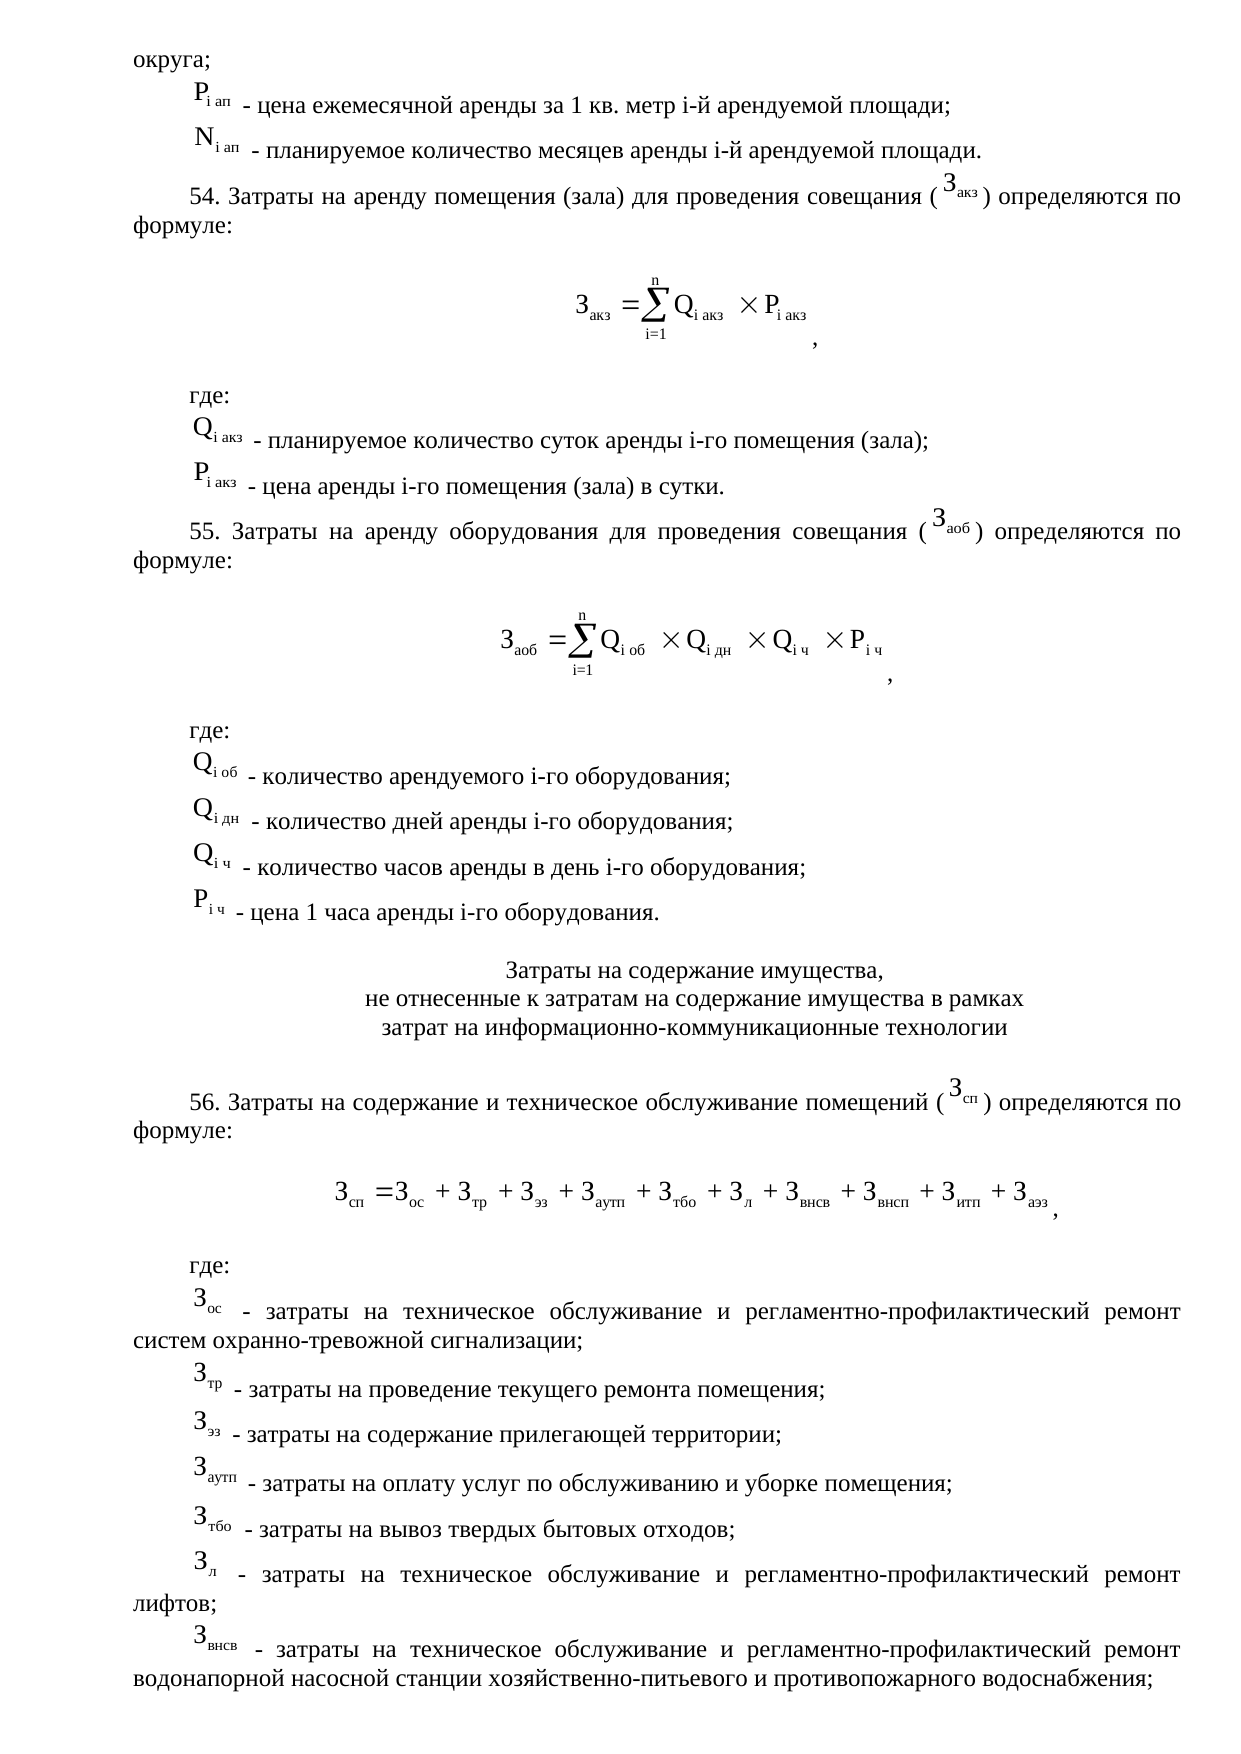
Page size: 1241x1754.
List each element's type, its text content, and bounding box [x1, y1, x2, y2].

text - затраты на вывоз твердых бытовых отходов; [133, 1497, 1181, 1543]
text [133, 44, 1181, 73]
text Затраты на содержание имущества, [133, 955, 1181, 983]
text - затраты на техническое обслуживание и регламентно-профилактический ремонт водонапорной насосной станции хозяйственно-питьевого и противопожарного водоснабжения; [133, 1617, 1181, 1691]
text - планируемое количество месяцев аренды i-й арендуемой площади. [133, 119, 1181, 164]
text затрат на информационно-коммуникационные технологии [133, 1012, 1181, 1041]
text - затраты на техническое обслуживание и регламентно-профилактический ремонт лифтов; [133, 1543, 1181, 1617]
text - затраты на проведение текущего ремонта помещения; [133, 1354, 1181, 1403]
text 56. Затраты на содержание и техническое обслуживание помещений () определяются по формуле: [133, 1070, 1181, 1144]
text - затраты на оплату услуг по обслуживанию и уборке помещения; [133, 1448, 1181, 1497]
text - планируемое количество суток аренды i-го помещения (зала); [133, 408, 1181, 454]
text 54. Затраты на аренду помещения (зала) для проведения совещания () определяются по формуле: [133, 164, 1181, 238]
text - затраты на содержание прилегающей территории; [133, 1403, 1181, 1448]
text , [133, 267, 1181, 351]
text - цена аренды i-го помещения (зала) в сутки. [133, 454, 1181, 499]
text 55. Затраты на аренду оборудования для проведения совещания () определяются по формуле: [133, 499, 1181, 574]
text - цена ежемесячной аренды за 1 кв. метр i-й арендуемой площади; [133, 73, 1181, 119]
text , [133, 603, 1181, 686]
text где: [133, 715, 1181, 744]
text , [133, 1173, 1181, 1222]
text - количество арендуемого i-го оборудования; [133, 744, 1181, 789]
text - количество дней аренды i-го оборудования; [133, 789, 1181, 835]
text - цена 1 часа аренды i-го оборудования. [133, 881, 1181, 926]
text где: [133, 1251, 1181, 1279]
text - количество часов аренды в день i-го оборудования; [133, 835, 1181, 881]
text не отнесенные к затратам на содержание имущества в рамках [133, 983, 1181, 1012]
text - затраты на техническое обслуживание и регламентно-профилактический ремонт систем охранно-тревожной сигнализации; [133, 1279, 1181, 1354]
text где: [133, 380, 1181, 408]
